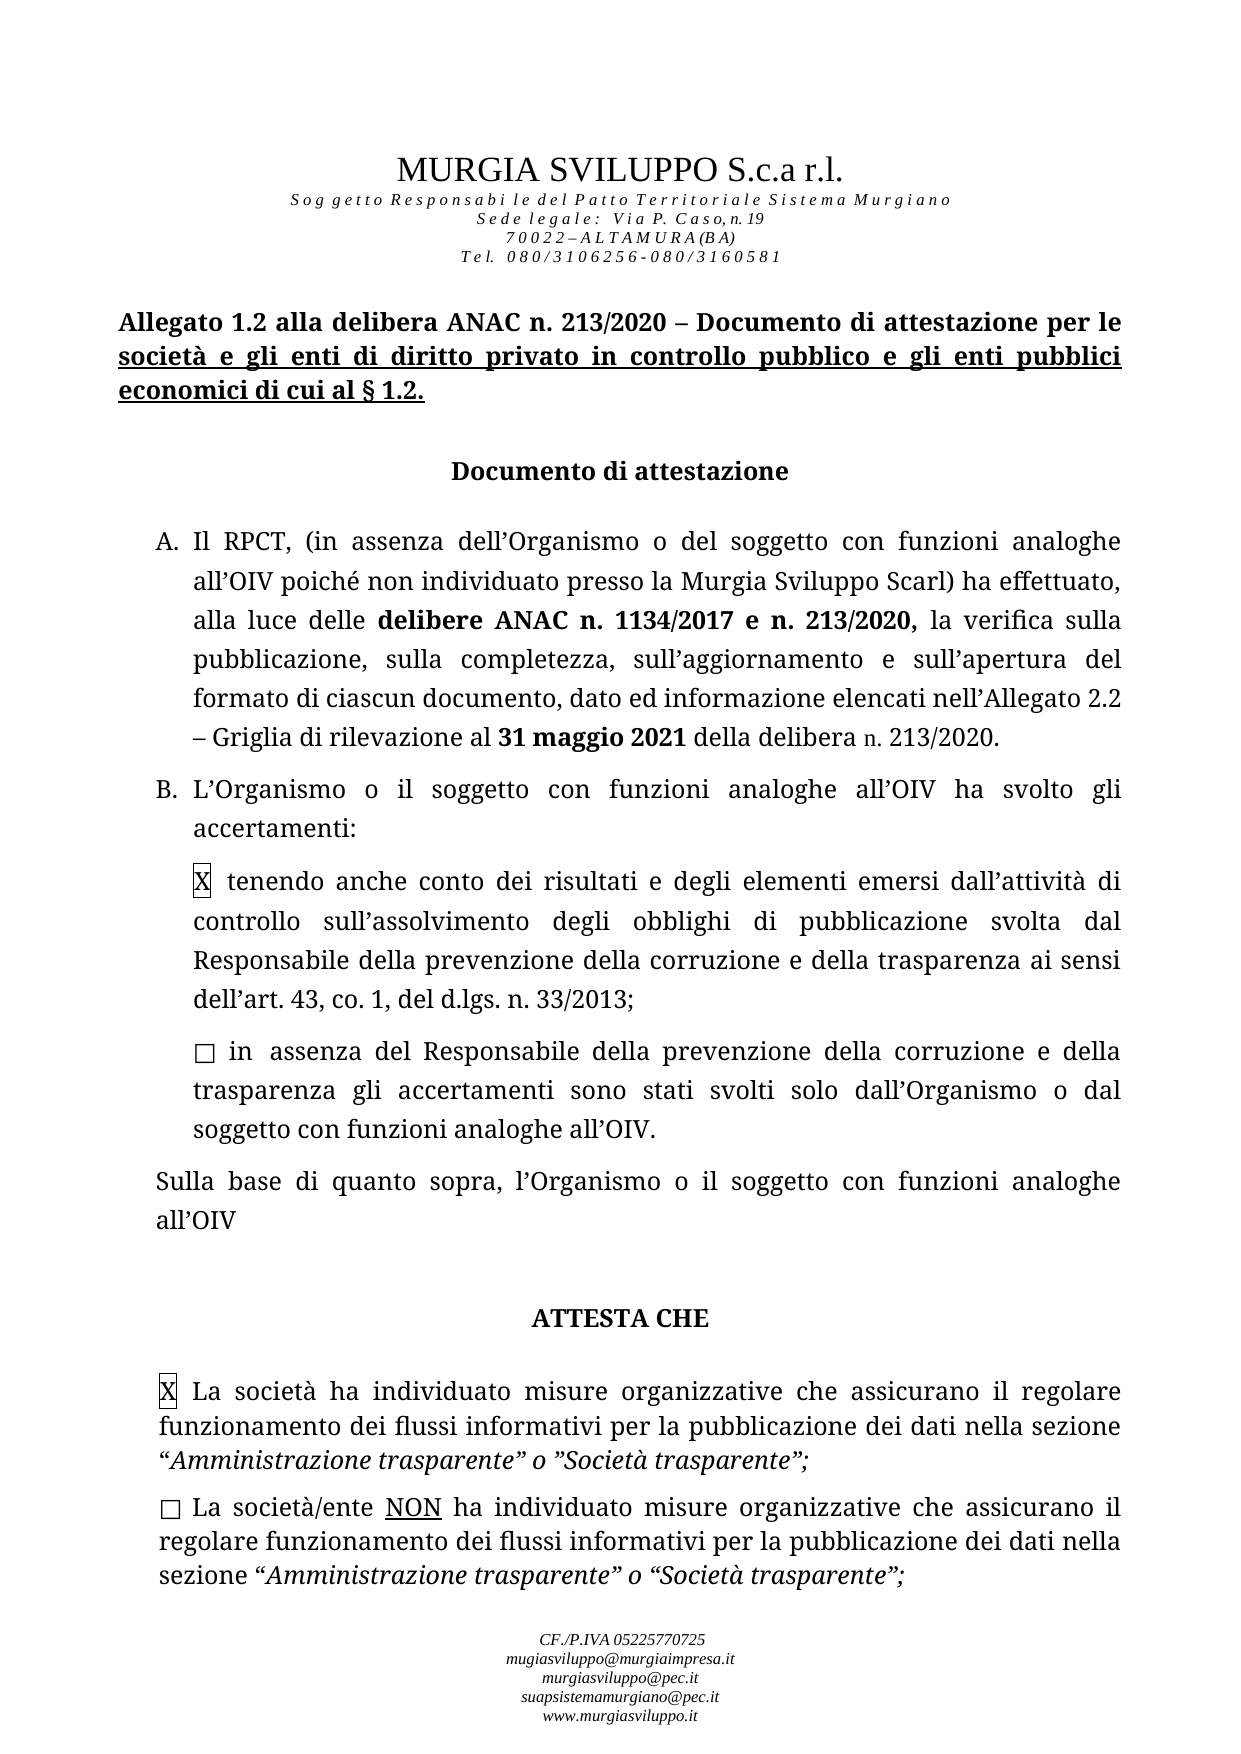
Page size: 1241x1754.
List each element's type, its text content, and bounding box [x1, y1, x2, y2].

list Sulla base di quanto sopra, l’Organismo o il soggetto con funzioni analoghe all’OIV [156, 1164, 1122, 1237]
list L’Organismo o il soggetto con funzioni analoghe all’OIV ha svolto gli accertamenti: [155, 772, 1122, 845]
text Documento di attestazione [118, 453, 1122, 487]
list X tenendo anche conto dei risultati e degli elementi emersi dall’attività di controllo sull’assolvimento degli obblighi di pubblicazione svolta dal Responsabile della prevenzione della corruzione e della trasparenza ai sensi dell’art. 43, co. 1, del d.lgs. n. 33/2013; [193, 862, 1122, 1016]
list Il RPCT, (in assenza dell’Organismo o del soggetto con funzioni analoghe all’OIV poiché non individuato presso la Murgia Sviluppo Scarl) ha effettuato, alla luce delle delibere ANAC n. 1134/2017 e n. 213/2020, la verifica sulla pubblicazione, sulla completezza, sull’aggiornamento e sull’apertura del formato di ciascun documento, dato ed informazione elencati nell’Allegato 2.2 – Griglia di rilevazione al 31 maggio 2021 della delibera n. 213/2020. [155, 524, 1122, 754]
list X La società ha individuato misure organizzative che assicurano il regolare funzionamento dei flussi informativi per la pubblicazione dei dati nella sezione “Amministrazione trasparente” o ”Società trasparente”; [158, 1373, 1122, 1477]
text ATTESTA CHE [118, 1301, 1122, 1335]
list □ La società/ente NON ha individuato misure organizzative che assicurano il regolare funzionamento dei flussi informativi per la pubblicazione dei dati nella sezione “Amministrazione trasparente” o “Società trasparente”; [158, 1489, 1122, 1592]
list □ in assenza del Responsabile della prevenzione della corruzione e della trasparenza gli accertamenti sono stati svolti solo dall’Organismo o dal soggetto con funzioni analoghe all’OIV. [193, 1034, 1122, 1146]
